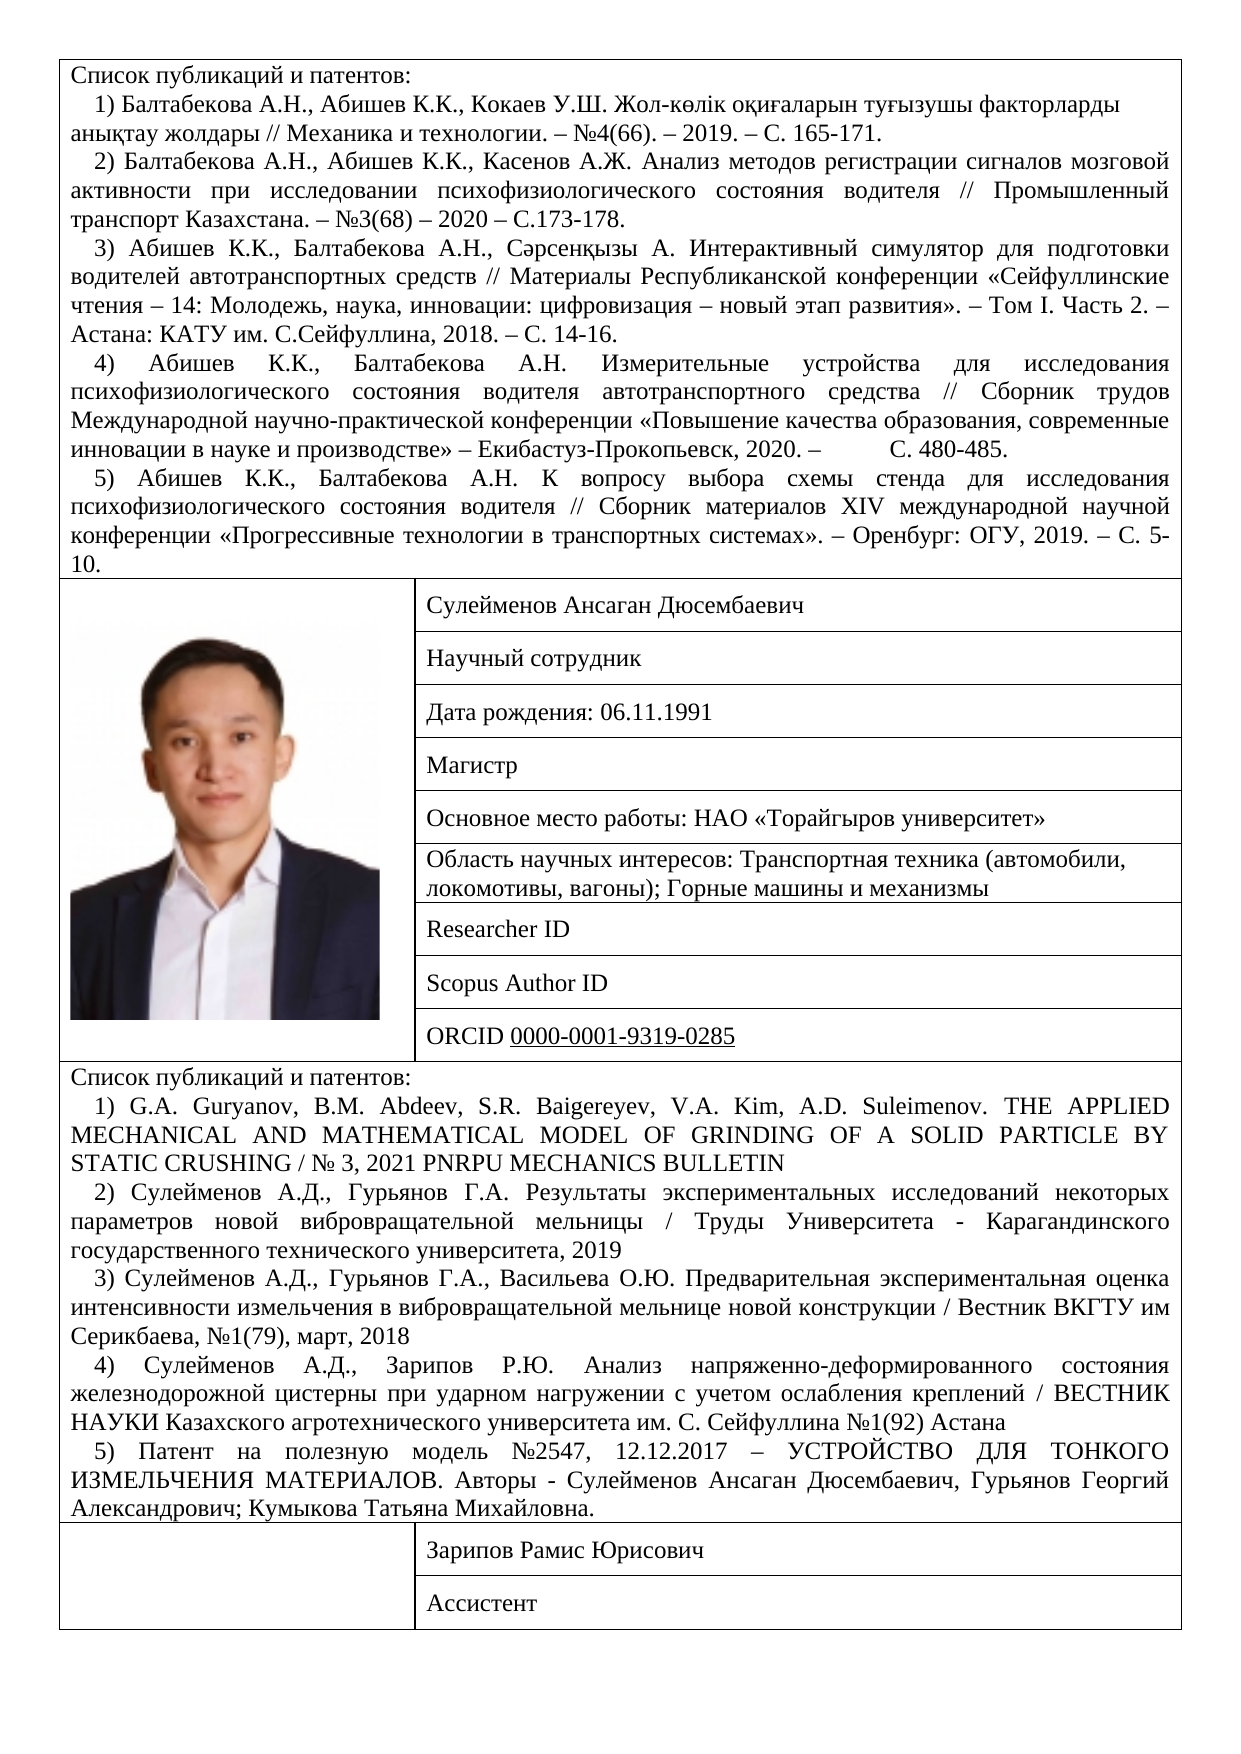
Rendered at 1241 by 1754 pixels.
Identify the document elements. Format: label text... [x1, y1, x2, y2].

table_cell Сулейменов Ансаган Дюсембаевич [416, 579, 1181, 631]
table_cell Зарипов Рамис Юрисович [416, 1523, 1181, 1575]
table_cell Ассистент [416, 1576, 1181, 1628]
table_cell Магистр [416, 738, 1181, 790]
table_cell Список публикаций и патентов: 1) G.A. Guryanov, B.M. Abdeev, S.R. Baigereyev, V.A. Kim, A.D. Suleimenov. THE APPLIED MECHANICAL AND MATHEMATICAL MODEL OF GRINDING OF A SOLID PARTICLE BY STATIC CRUSHING / № 3, 2021 PNRPU MECHANICS BULLETIN 2) Сулейменов А.Д., Гурьянов Г.А. Результаты экспериментальных исследований некоторых параметров новой вибровращательной мельницы / Труды Университета - Карагандинского государственного технического университета, 2019 3) Сулейменов А.Д., Гурьянов Г.А., Васильева О.Ю. Предварительная экспериментальная оценка интенсивности измельчения в вибровращательной мельнице новой конструкции / Вестник ВКГТУ им Серикбаева, №1(79), март, 2018 4) Сулейменов А.Д., Зарипов Р.Ю. Анализ напряженно-деформированного состояния железнодорожной цистерны при ударном нагружении с учетом ослабления креплений / ВЕСТНИК НАУКИ Казахского агротехнического университета им. С. Сейфуллина №1(92) Астана 5) Патент на полезную модель №2547, 12.12.2017 – УСТРОЙСТВО ДЛЯ ТОНКОГО ИЗМЕЛЬЧЕНИЯ МАТЕРИАЛОВ. Авторы - Сулейменов Ансаган Дюсембаевич, Гурьянов Георгий Александрович; Кумыкова Татьяна Михайловна. [60, 1062, 1181, 1522]
table_cell [60, 1523, 414, 1628]
table_cell [60, 579, 414, 1061]
table_cell Researcher ID [416, 903, 1181, 955]
table_cell Основное место работы: НАО «Торайгыров университет» [416, 791, 1181, 843]
table_cell Список публикаций и патентов: 1) Балтабекова А.Н., Абишев К.К., Кокаев У.Ш. Жол-көлік оқиғаларын туғызушы факторларды анықтау жолдары // Механика и технологии. – №4(66). – 2019. – С. 165-171. 2) Балтабекова А.Н., Абишев К.К., Касенов А.Ж. Анализ методов регистрации сигналов мозговой активности при исследовании психофизиологического состояния водителя // Промышленный транспорт Казахстана. – №3(68) – 2020 – С.173-178. 3) Абишев К.К., Балтабекова А.Н., Сәрсенқызы А. Интерактивный симулятор для подготовки водителей автотранспортных средств // Материалы Республиканской конференции «Сейфуллинские чтения – 14: Молодежь, наука, инновации: цифровизация – новый этап развития». – Том І. Часть 2. – Астана: КАТУ им. С.Сейфуллина, 2018. – С. 14-16. 4) Абишев К.К., Балтабекова А.Н. Измерительные устройства для исследования психофизиологического состояния водителя автотранспортного средства // Сборник трудов Международной научно-практической конференции «Повышение качества образования, современные инновации в науке и производстве» – Екибастуз-Прокопьевск, 2020. – С. 480-485. 5) Абишев К.К., Балтабекова А.Н. К вопросу выбора схемы стенда для исследования психофизиологического состояния водителя // Сборник материалов XIV международной научной конференции «Прогрессивные технологии в транспортных системах». – Оренбург: ОГУ, 2019. – С. 5-10. [60, 60, 1181, 578]
table_cell Дата рождения: 06.11.1991 [416, 685, 1181, 737]
picture [70, 620, 380, 1020]
table_cell Область научных интересов: Транспортная техника (автомобили, локомотивы, вагоны); Горные машины и механизмы [416, 844, 1181, 902]
table_cell ORCID 0000-0001-9319-0285 [416, 1009, 1181, 1061]
table_cell Научный сотрудник [416, 632, 1181, 684]
table_cell Scopus Author ID [416, 956, 1181, 1008]
